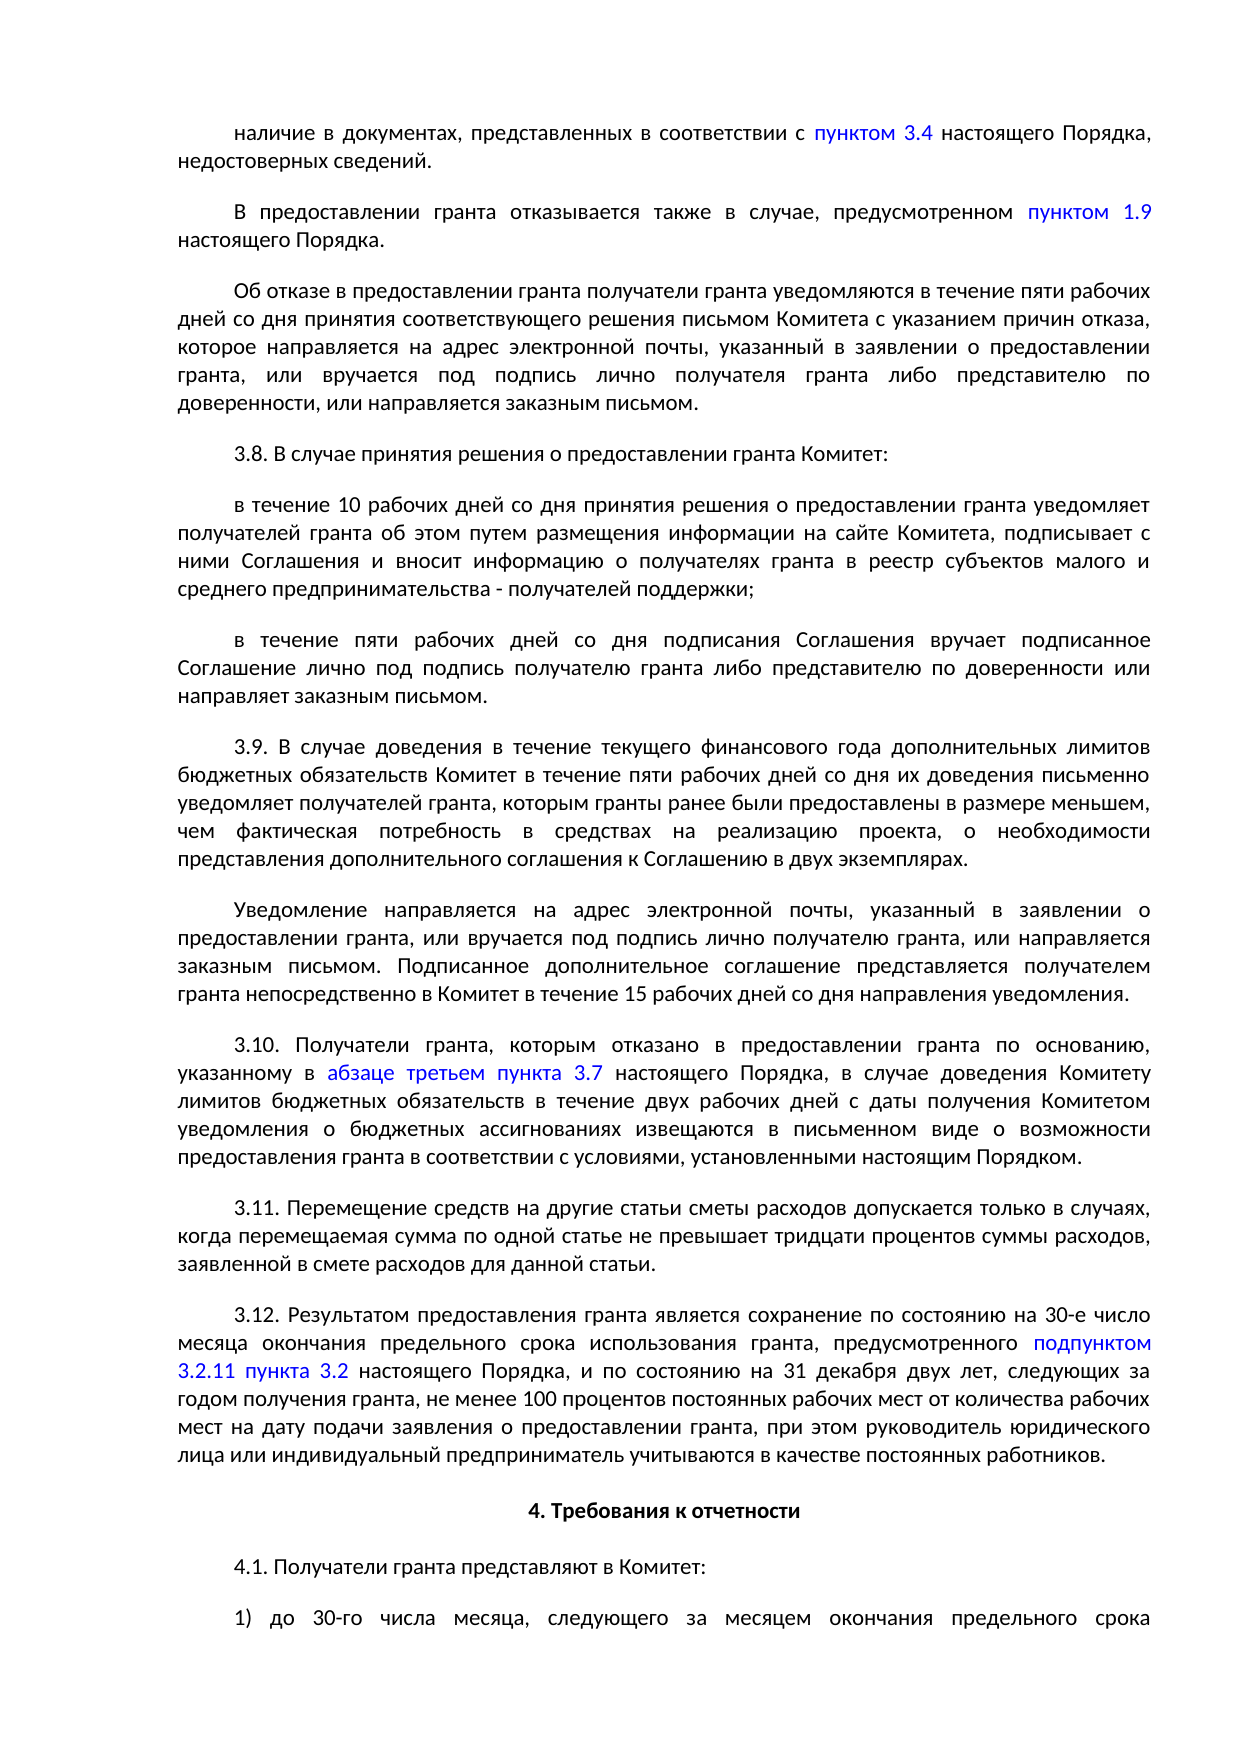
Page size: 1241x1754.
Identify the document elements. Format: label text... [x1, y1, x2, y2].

text 3.11. Перемещение средств на другие статьи сметы расходов допускается только в случаях, когда перемещаемая сумма по одной статье не превышает тридцати процентов суммы расходов, заявленной в смете расходов для данной статьи. [177, 1193, 1152, 1277]
text в течение пяти рабочих дней со дня подписания Соглашения вручает подписанное Соглашение лично под подпись получателю гранта либо представителю по доверенности или направляет заказным письмом. [177, 625, 1152, 709]
text В предоставлении гранта отказывается также в случае, предусмотренном пунктом 1.9 настоящего Порядка. [177, 197, 1152, 253]
text 3.12. Результатом предоставления гранта является сохранение по состоянию на 30-е число месяца окончания предельного срока использования гранта, предусмотренного подпунктом 3.2.11 пункта 3.2 настоящего Порядка, и по состоянию на 31 декабря двух лет, следующих за годом получения гранта, не менее 100 процентов постоянных рабочих мест от количества рабочих мест на дату подачи заявления о предоставлении гранта, при этом руководитель юридического лица или индивидуальный предприниматель учитываются в качестве постоянных работников. [177, 1300, 1152, 1468]
text Уведомление направляется на адрес электронной почты, указанный в заявлении о предоставлении гранта, или вручается под подпись лично получателю гранта, или направляется заказным письмом. Подписанное дополнительное соглашение представляется получателем гранта непосредственно в Комитет в течение 15 рабочих дней со дня направления уведомления. [177, 895, 1152, 1007]
text 3.10. Получатели гранта, которым отказано в предоставлении гранта по основанию, указанному в абзаце третьем пункта 3.7 настоящего Порядка, в случае доведения Комитету лимитов бюджетных обязательств в течение двух рабочих дней с даты получения Комитетом уведомления о бюджетных ассигнованиях извещаются в письменном виде о возможности предоставления гранта в соответствии с условиями, установленными настоящим Порядком. [177, 1030, 1152, 1170]
text в течение 10 рабочих дней со дня принятия решения о предоставлении гранта уведомляет получателей гранта об этом путем размещения информации на сайте Комитета, подписывает с ними Соглашения и вносит информацию о получателях гранта в реестр субъектов малого и среднего предпринимательства - получателей поддержки; [177, 490, 1152, 602]
text 3.9. В случае доведения в течение текущего финансового года дополнительных лимитов бюджетных обязательств Комитет в течение пяти рабочих дней со дня их доведения письменно уведомляет получателей гранта, которым гранты ранее были предоставлены в размере меньшем, чем фактическая потребность в средствах на реализацию проекта, о необходимости представления дополнительного соглашения к Соглашению в двух экземплярах. [177, 732, 1152, 872]
text Об отказе в предоставлении гранта получатели гранта уведомляются в течение пяти рабочих дней со дня принятия соответствующего решения письмом Комитета с указанием причин отказа, которое направляется на адрес электронной почты, указанный в заявлении о предоставлении гранта, или вручается под подпись лично получателя гранта либо представителю по доверенности, или направляется заказным письмом. [177, 276, 1152, 416]
text наличие в документах, представленных в соответствии с пунктом 3.4 настоящего Порядка, недостоверных сведений. [177, 118, 1152, 174]
text 4.1. Получатели гранта представляют в Комитет: [177, 1552, 1152, 1580]
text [177, 1603, 1152, 1631]
text 3.8. В случае принятия решения о предоставлении гранта Комитет: [177, 439, 1152, 467]
title 4. Требования к отчетности [177, 1496, 1152, 1524]
